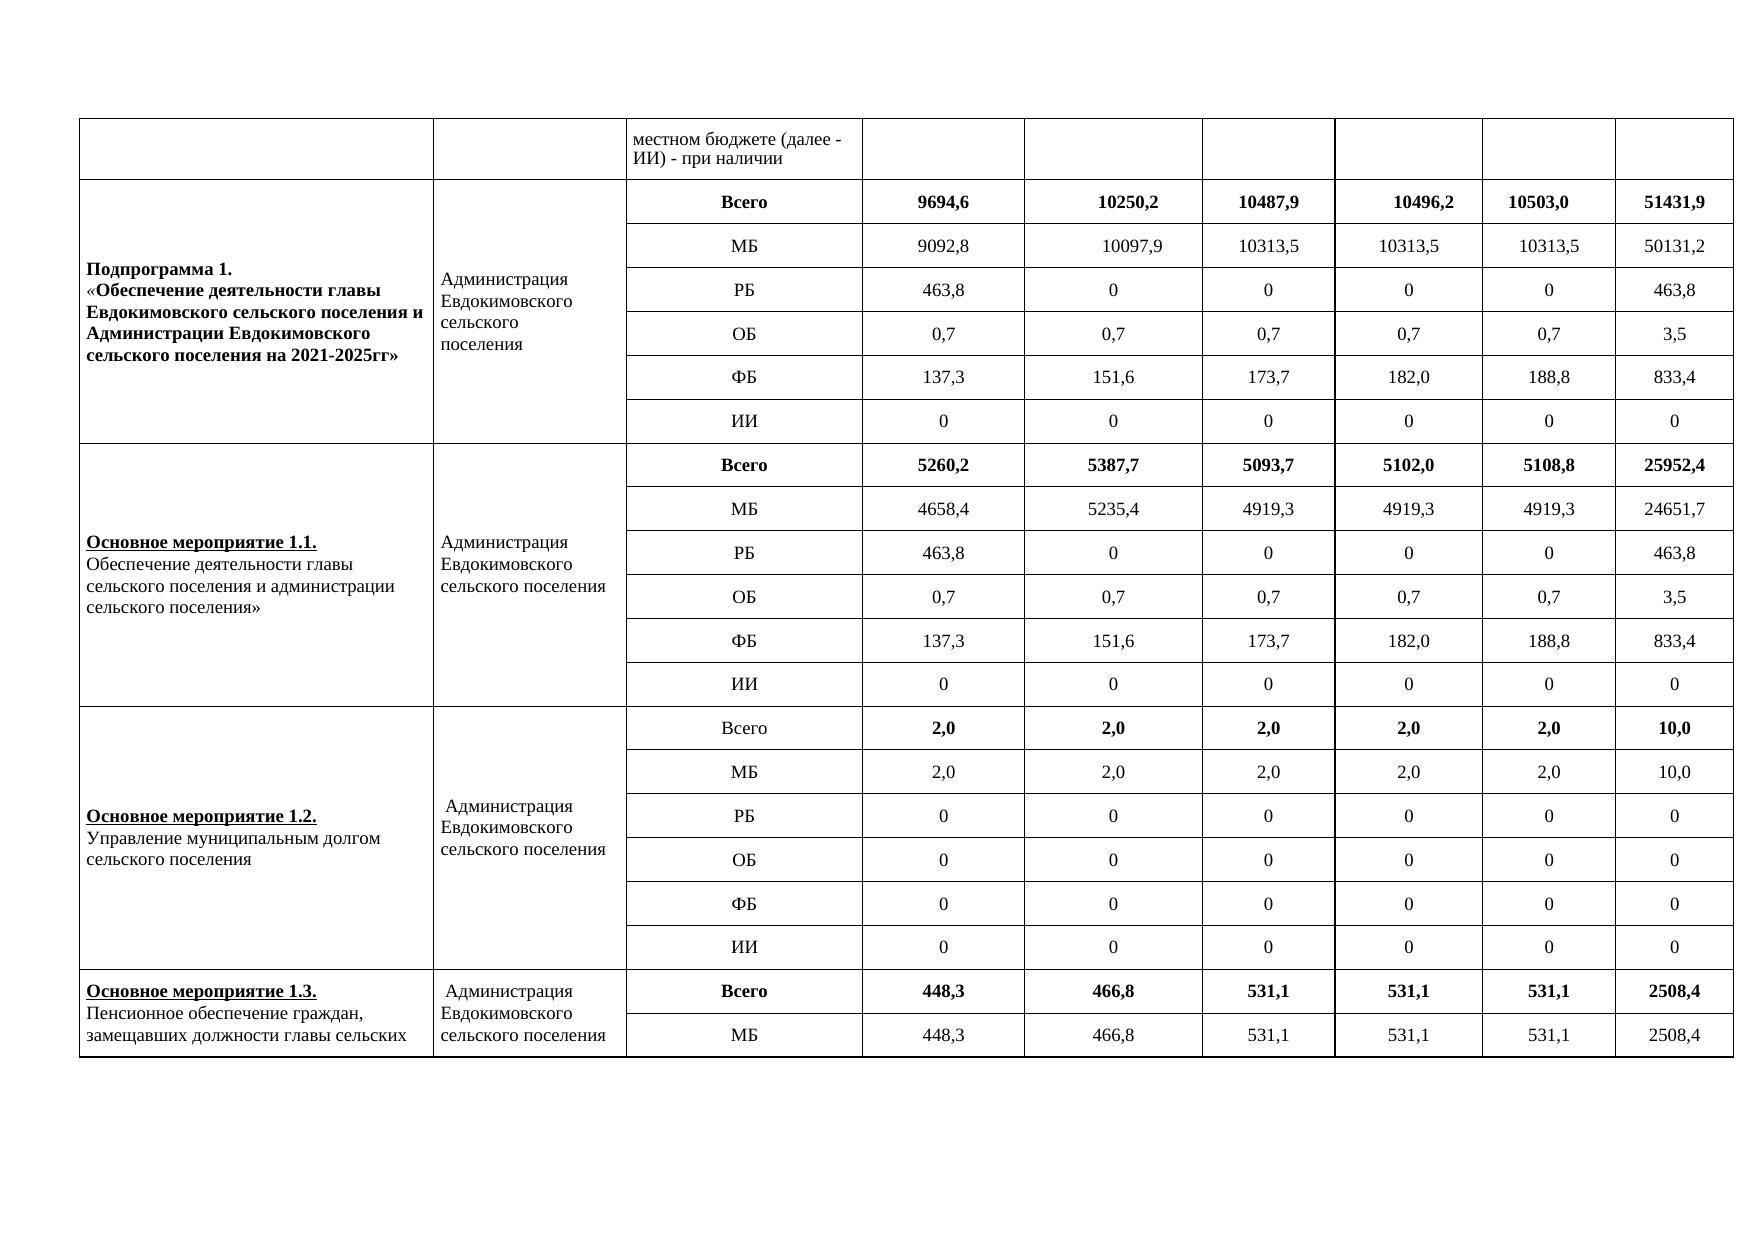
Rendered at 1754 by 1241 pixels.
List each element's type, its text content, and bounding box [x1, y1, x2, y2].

table_cell 0 [1203, 531, 1334, 574]
table_cell 0 [1616, 400, 1733, 442]
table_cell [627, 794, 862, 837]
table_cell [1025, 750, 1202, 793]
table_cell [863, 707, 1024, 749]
table_cell Подпрограмма 1. «Обеспечение деятельности главы Евдокимовского сельского поселения и Администрации Евдокимовского сельского поселения на 2021-2025гг» [80, 180, 433, 442]
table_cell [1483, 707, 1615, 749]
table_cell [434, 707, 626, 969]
table_cell 0 [1203, 400, 1334, 442]
table_cell 137,3 [863, 619, 1024, 662]
table_cell Всего [627, 444, 862, 486]
table_cell 0,7 [1483, 575, 1615, 618]
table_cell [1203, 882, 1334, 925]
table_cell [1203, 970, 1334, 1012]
table_cell 0 [1336, 531, 1482, 574]
table_cell 833,4 [1616, 356, 1733, 398]
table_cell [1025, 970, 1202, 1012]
table_cell 10097,9 [1025, 224, 1202, 267]
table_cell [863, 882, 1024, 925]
table_cell 0,7 [1203, 312, 1334, 355]
table_cell 173,7 [1203, 356, 1334, 398]
table_cell 0 [1616, 119, 1733, 179]
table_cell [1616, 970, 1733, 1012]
table_cell 4919,3 [1483, 487, 1615, 530]
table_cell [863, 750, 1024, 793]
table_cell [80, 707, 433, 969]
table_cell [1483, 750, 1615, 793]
table_cell 0 [1483, 400, 1615, 442]
table_cell 0 [863, 119, 1024, 179]
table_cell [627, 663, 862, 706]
table_cell 0,7 [1025, 575, 1202, 618]
table_cell 151,6 [1025, 356, 1202, 398]
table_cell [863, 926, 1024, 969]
table_cell 24651,7 [1616, 487, 1733, 530]
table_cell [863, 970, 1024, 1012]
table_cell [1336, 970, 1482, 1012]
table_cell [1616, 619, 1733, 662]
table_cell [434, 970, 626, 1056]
table_cell 0 [1483, 119, 1615, 179]
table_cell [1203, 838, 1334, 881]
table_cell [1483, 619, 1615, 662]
table_cell 182,0 [1336, 356, 1482, 398]
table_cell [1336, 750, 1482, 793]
table_cell 10313,5 [1203, 224, 1334, 267]
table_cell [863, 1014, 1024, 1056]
table_cell 5235,4 [1025, 487, 1202, 530]
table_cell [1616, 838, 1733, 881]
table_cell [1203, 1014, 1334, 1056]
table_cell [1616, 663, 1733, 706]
table_cell 188,8 [1483, 356, 1615, 398]
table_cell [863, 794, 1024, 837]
table_cell 10503,0 [1483, 180, 1615, 223]
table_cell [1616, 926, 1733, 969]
table_cell 0,7 [1336, 312, 1482, 355]
table_cell 0 [1025, 531, 1202, 574]
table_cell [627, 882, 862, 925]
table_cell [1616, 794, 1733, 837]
table_cell 0 [1203, 268, 1334, 311]
table_cell 4658,4 [863, 487, 1024, 530]
table_cell 51431,9 [1616, 180, 1733, 223]
table_cell 0,7 [863, 312, 1024, 355]
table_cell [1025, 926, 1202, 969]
table_cell ОБ [627, 575, 862, 618]
table_cell ОБ [627, 312, 862, 355]
table_cell 10313,5 [1483, 224, 1615, 267]
table_cell ФБ [627, 356, 862, 398]
table_cell 0 [1483, 268, 1615, 311]
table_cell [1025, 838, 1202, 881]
table_cell Всего [627, 180, 862, 223]
table_cell РБ [627, 531, 862, 574]
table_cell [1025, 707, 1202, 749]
table_cell 10313,5 [1336, 224, 1482, 267]
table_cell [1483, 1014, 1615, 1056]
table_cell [627, 119, 862, 179]
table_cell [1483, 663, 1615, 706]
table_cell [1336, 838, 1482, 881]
table_cell 25952,4 [1616, 444, 1733, 486]
table_cell Администрация Евдокимовского сельского поселения [434, 444, 626, 706]
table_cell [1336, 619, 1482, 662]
table_cell 0,7 [1025, 312, 1202, 355]
table_cell 0 [1336, 400, 1482, 442]
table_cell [434, 180, 626, 442]
table_cell 5102,0 [1336, 444, 1482, 486]
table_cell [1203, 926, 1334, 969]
table_cell 0,7 [1336, 575, 1482, 618]
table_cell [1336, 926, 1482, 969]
table_cell МБ [627, 224, 862, 267]
table_cell 0 [1483, 531, 1615, 574]
table_cell 463,8 [1616, 268, 1733, 311]
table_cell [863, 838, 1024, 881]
table_cell 463,8 [863, 268, 1024, 311]
table_cell 463,8 [1616, 531, 1733, 574]
table_cell 10487,9 [1203, 180, 1334, 223]
table_cell 0,7 [863, 575, 1024, 618]
table_cell 9092,8 [863, 224, 1024, 267]
table_cell ФБ [627, 619, 862, 662]
table_cell 5387,7 [1025, 444, 1202, 486]
table_cell 3,5 [1616, 312, 1733, 355]
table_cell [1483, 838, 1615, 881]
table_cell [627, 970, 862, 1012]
table_cell 4919,3 [1336, 487, 1482, 530]
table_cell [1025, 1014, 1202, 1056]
table_cell 5093,7 [1203, 444, 1334, 486]
table_cell 0 [1025, 119, 1202, 179]
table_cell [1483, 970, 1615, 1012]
table_cell РБ [627, 268, 862, 311]
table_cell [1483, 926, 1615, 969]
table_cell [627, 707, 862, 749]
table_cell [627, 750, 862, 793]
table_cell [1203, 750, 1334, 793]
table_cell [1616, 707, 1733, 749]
table_cell 0 [1203, 119, 1334, 179]
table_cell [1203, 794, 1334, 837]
table_cell 3,5 [1616, 575, 1733, 618]
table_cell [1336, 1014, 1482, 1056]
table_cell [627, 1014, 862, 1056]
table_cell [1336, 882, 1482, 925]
table_cell ИИ [627, 400, 862, 442]
table_cell 0,7 [1203, 575, 1334, 618]
table_cell 5260,2 [863, 444, 1024, 486]
table_cell 151,6 [1025, 619, 1202, 662]
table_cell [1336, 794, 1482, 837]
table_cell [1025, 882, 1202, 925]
table_cell Основное мероприятие 1.1. Обеспечение деятельности главы сельского поселения и администрации сельского поселения» [80, 444, 433, 706]
table_cell 0 [1336, 119, 1482, 179]
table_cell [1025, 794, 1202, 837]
table_cell 9694,6 [863, 180, 1024, 223]
table_cell 10496,2 [1336, 180, 1482, 223]
table_cell 463,8 [863, 531, 1024, 574]
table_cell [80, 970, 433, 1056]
table_cell 5108,8 [1483, 444, 1615, 486]
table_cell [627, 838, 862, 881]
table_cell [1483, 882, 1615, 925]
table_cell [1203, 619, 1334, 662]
table_cell 0,7 [1483, 312, 1615, 355]
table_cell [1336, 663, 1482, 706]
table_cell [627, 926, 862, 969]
table_cell МБ [627, 487, 862, 530]
table_cell 0 [863, 400, 1024, 442]
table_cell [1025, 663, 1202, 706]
table_cell 0 [1336, 268, 1482, 311]
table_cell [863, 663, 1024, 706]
table_cell 4919,3 [1203, 487, 1334, 530]
table_cell 0 [1025, 268, 1202, 311]
table_cell 50131,2 [1616, 224, 1733, 267]
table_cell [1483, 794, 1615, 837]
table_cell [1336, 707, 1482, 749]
table_cell 137,3 [863, 356, 1024, 398]
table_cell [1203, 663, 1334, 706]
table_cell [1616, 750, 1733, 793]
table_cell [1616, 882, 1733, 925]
table_cell 10250,2 [1025, 180, 1202, 223]
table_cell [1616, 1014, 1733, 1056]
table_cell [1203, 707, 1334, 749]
table_cell 0 [1025, 400, 1202, 442]
